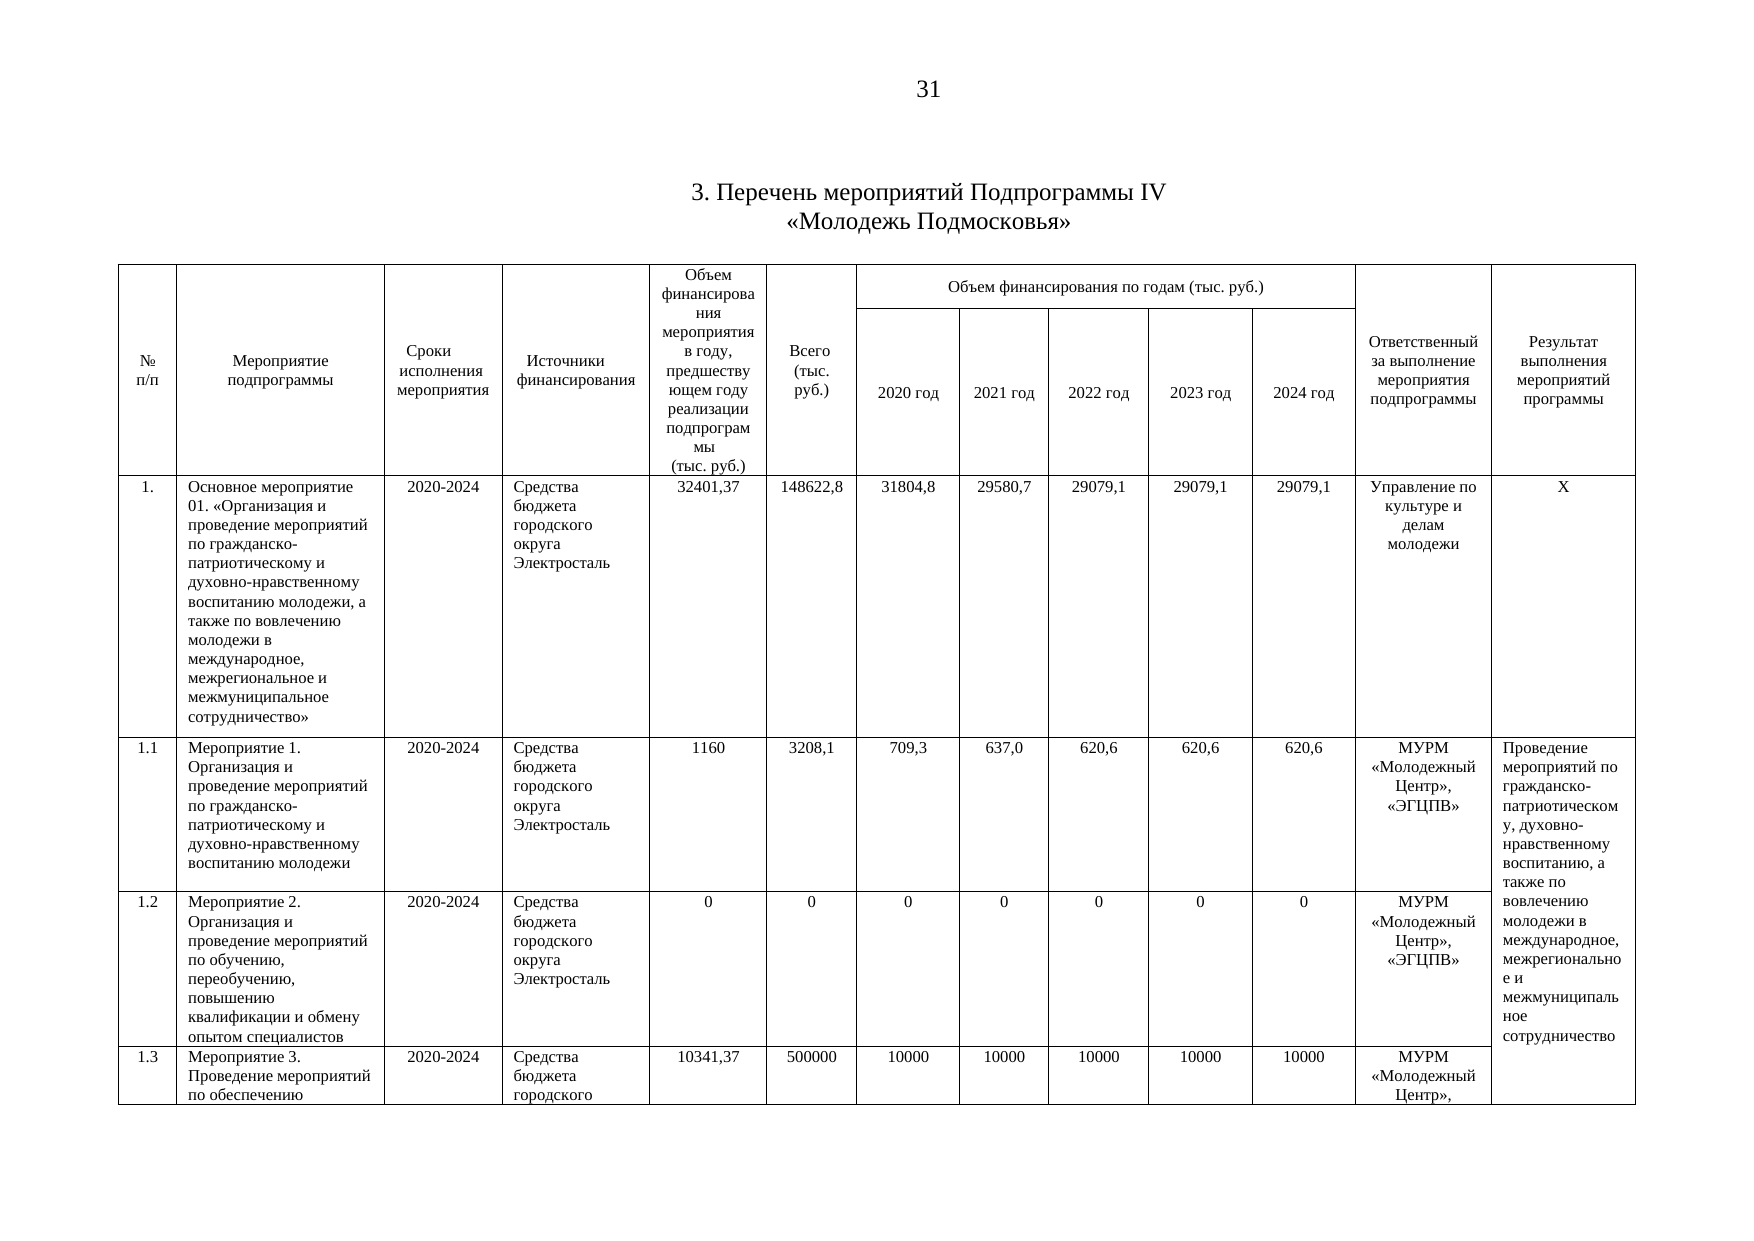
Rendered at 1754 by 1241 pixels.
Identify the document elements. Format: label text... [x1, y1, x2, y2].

table_cell 10000 [960, 1047, 1048, 1104]
table_cell 1. [119, 476, 176, 737]
table_cell Проведение мероприятий по гражданско-патриотическому, духовно-нравственному воспитанию, а также по вовлечению молодежи в международное, межрегиональное и межмуниципальное сотрудничество [1492, 738, 1635, 1104]
table_cell Мероприятие 1. Организация и проведение мероприятий по гражданско-патриотическому и духовно-нравственному воспитанию молодежи [177, 738, 384, 891]
table_cell 2020-2024 [385, 892, 502, 1046]
table_header Сроки исполнения мероприятия [385, 265, 502, 475]
table_header № п/п [119, 265, 176, 475]
table_cell 2021 год [960, 309, 1048, 475]
table_header Ответственный за выполнение мероприятия подпрограммы [1356, 265, 1491, 475]
table_cell 3208,1 [767, 738, 856, 891]
table_cell 2022 год [1049, 309, 1148, 475]
table_cell Мероприятие 2. Организация и проведение мероприятий по обучению, переобучению, повышению квалификации и обмену опытом специалистов [177, 892, 384, 1046]
table_cell 1.1 [119, 738, 176, 891]
table_cell Средства бюджета городского округа Электросталь [503, 892, 649, 1046]
table_cell 10000 [1253, 1047, 1355, 1104]
table_cell 31804,8 [857, 476, 959, 737]
table_cell 0 [1253, 892, 1355, 1046]
table_cell 0 [960, 892, 1048, 1046]
table_cell 148622,8 [767, 476, 856, 737]
table_cell 29079,1 [1049, 476, 1148, 737]
table_header Результат выполнения мероприятий программы [1492, 265, 1635, 475]
table_header Всего (тыс. руб.) [767, 265, 856, 475]
table_cell 2024 год [1253, 309, 1355, 475]
table_cell 2023 год [1149, 309, 1252, 475]
table_cell 10000 [1049, 1047, 1148, 1104]
table_cell 0 [767, 892, 856, 1046]
table_cell 2020-2024 [385, 738, 502, 891]
table_cell 709,3 [857, 738, 959, 891]
table_cell МУРМ «Молодежный Центр», «ЭГЦПВ» [1356, 738, 1491, 891]
table_cell 0 [1149, 892, 1252, 1046]
table_cell Основное мероприятие 01. «Организация и проведение мероприятий по гражданско-патриотическому и духовно-нравственному воспитанию молодежи, а также по вовлечению молодежи в международное, межрегиональное и межмуниципальное сотрудничество» [177, 476, 384, 737]
table_cell 10000 [1149, 1047, 1252, 1104]
table_cell 10341,37 [650, 1047, 766, 1104]
table_cell 0 [1049, 892, 1148, 1046]
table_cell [1356, 1047, 1491, 1104]
table_cell 620,6 [1149, 738, 1252, 891]
table_header Объем финансирования мероприятия в году, предшествующем году реализации подпрограммы (тыс. руб.) [650, 265, 766, 475]
table_header Объем финансирования по годам (тыс. руб.) [857, 265, 1355, 308]
table_cell 0 [650, 892, 766, 1046]
table_cell 2020 год [857, 309, 959, 475]
table_cell 29580,7 [960, 476, 1048, 737]
table_cell Средства бюджета городского округа Электросталь [503, 476, 649, 737]
table_cell 1.2 [119, 892, 176, 1046]
table_cell 620,6 [1253, 738, 1355, 891]
table_header Источники финансирования [503, 265, 649, 475]
table_cell 500000 [767, 1047, 856, 1104]
table_cell Средства бюджета городского округа Электросталь [503, 738, 649, 891]
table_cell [503, 1047, 649, 1104]
table_cell 29079,1 [1253, 476, 1355, 737]
table_cell 32401,37 [650, 476, 766, 737]
table_cell 1160 [650, 738, 766, 891]
table_cell 2020-2024 [385, 476, 502, 737]
table_cell 620,6 [1049, 738, 1148, 891]
table_header Мероприятие подпрограммы [177, 265, 384, 475]
table_cell 637,0 [960, 738, 1048, 891]
table_cell 10000 [857, 1047, 959, 1104]
text 3. Перечень мероприятий Подпрограммы IV [162, 177, 1695, 206]
text «Молодежь Подмосковья» [162, 206, 1695, 235]
table_cell 1.3 [119, 1047, 176, 1104]
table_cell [177, 1047, 384, 1104]
table_cell Х [1492, 476, 1635, 737]
table_cell МУРМ «Молодежный Центр», «ЭГЦПВ» [1356, 892, 1491, 1046]
table_cell 2020-2024 [385, 1047, 502, 1104]
table_cell 0 [857, 892, 959, 1046]
table_cell 29079,1 [1149, 476, 1252, 737]
table_cell Управление по культуре и делам молодежи [1356, 476, 1491, 737]
